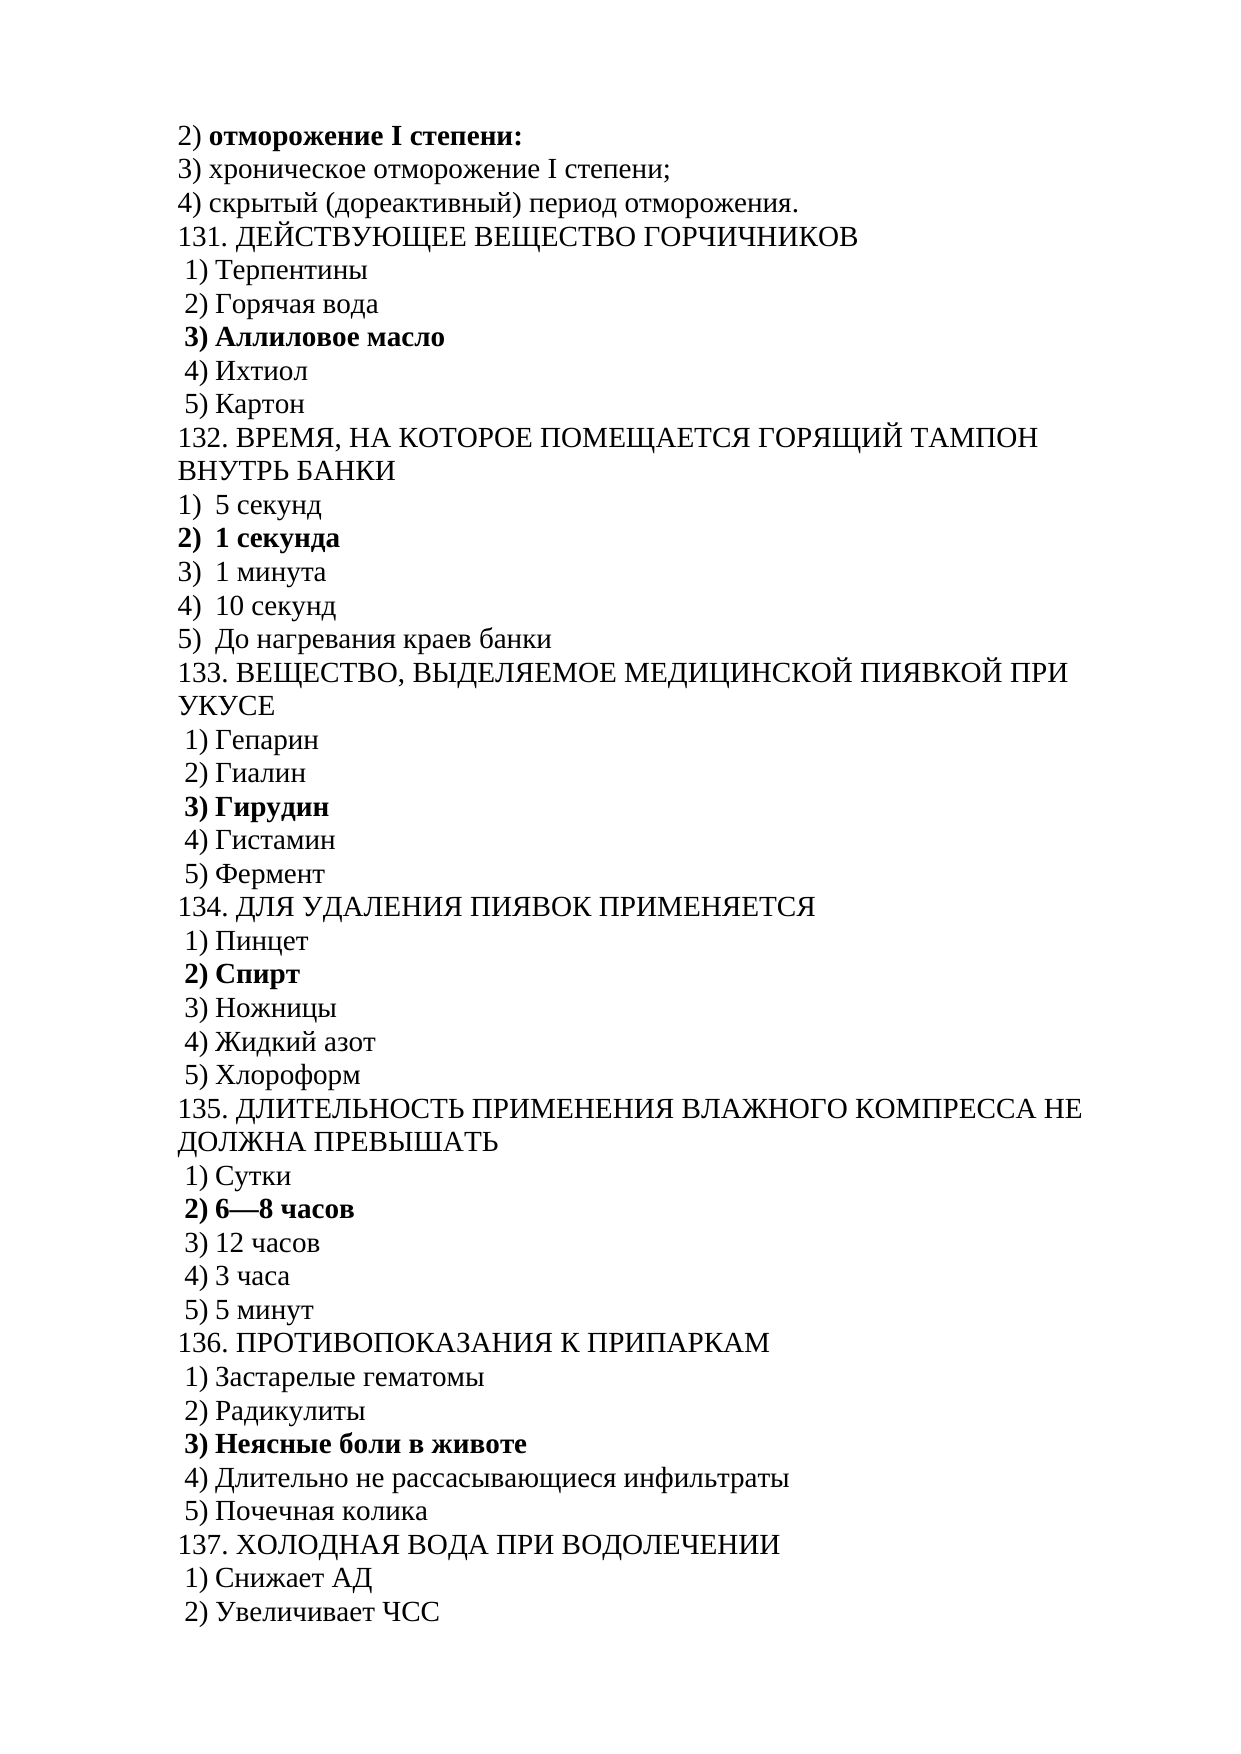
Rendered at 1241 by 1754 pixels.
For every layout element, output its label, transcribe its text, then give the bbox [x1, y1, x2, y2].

list Неясные боли в животе [184, 1426, 1152, 1460]
text 134. Для удаления пиявок применяется [177, 889, 1152, 923]
list Аллиловое масло [184, 319, 1152, 353]
list Спирт [184, 957, 1152, 990]
list Гиалин [184, 755, 1152, 789]
list 1 минута [177, 554, 1152, 588]
text 132. Время, на которое помещается горящий тампон внутрь банки [177, 420, 1152, 487]
list Гепарин [184, 722, 1152, 755]
text 137. Холодная вода при водолечении [177, 1527, 1152, 1560]
list Картон [184, 386, 1152, 420]
list Терпентины [184, 252, 1152, 286]
list Пинцет [184, 923, 1152, 957]
list Ножницы [184, 990, 1152, 1024]
list Почечная колика [184, 1493, 1152, 1527]
list Фермент [184, 856, 1152, 889]
list Снижает АД [184, 1560, 1152, 1594]
text 133. Вещество, выделяемое медицинской пиявкой при укусе [177, 655, 1152, 722]
list Гирудин [184, 789, 1152, 822]
list 5 секунд [177, 487, 1152, 521]
list Ихтиол [184, 353, 1152, 386]
list 5 минут [184, 1292, 1152, 1326]
list Увеличивает ЧСС [184, 1594, 1152, 1627]
text 136. Противопоказания к припаркам [177, 1326, 1152, 1359]
list Длительно не рассасывающиеся инфильтраты [184, 1460, 1152, 1493]
list 12 часов [184, 1225, 1152, 1258]
list 6—8 часов [184, 1191, 1152, 1225]
list Радикулиты [184, 1393, 1152, 1426]
text 131. Действующее вещество горчичников [177, 219, 1152, 252]
list Жидкий азот [184, 1024, 1152, 1057]
list Гистамин [184, 822, 1152, 856]
text 135. Длительность применения влажного компресса не должна превышать [177, 1091, 1152, 1158]
list Застарелые гематомы [184, 1359, 1152, 1393]
list 10 секунд [177, 588, 1152, 621]
list Горячая вода [184, 286, 1152, 319]
list До нагревания краев банки [177, 621, 1152, 655]
list Хлороформ [184, 1057, 1152, 1091]
list 1 секунда [177, 521, 1152, 554]
list 3 часа [184, 1258, 1152, 1292]
list Сутки [184, 1158, 1152, 1191]
text 2) отморожение I степени: 3) хроническое отморожение I степени; 4) скрытый (дореактивный) период отморожения. [177, 118, 1152, 219]
